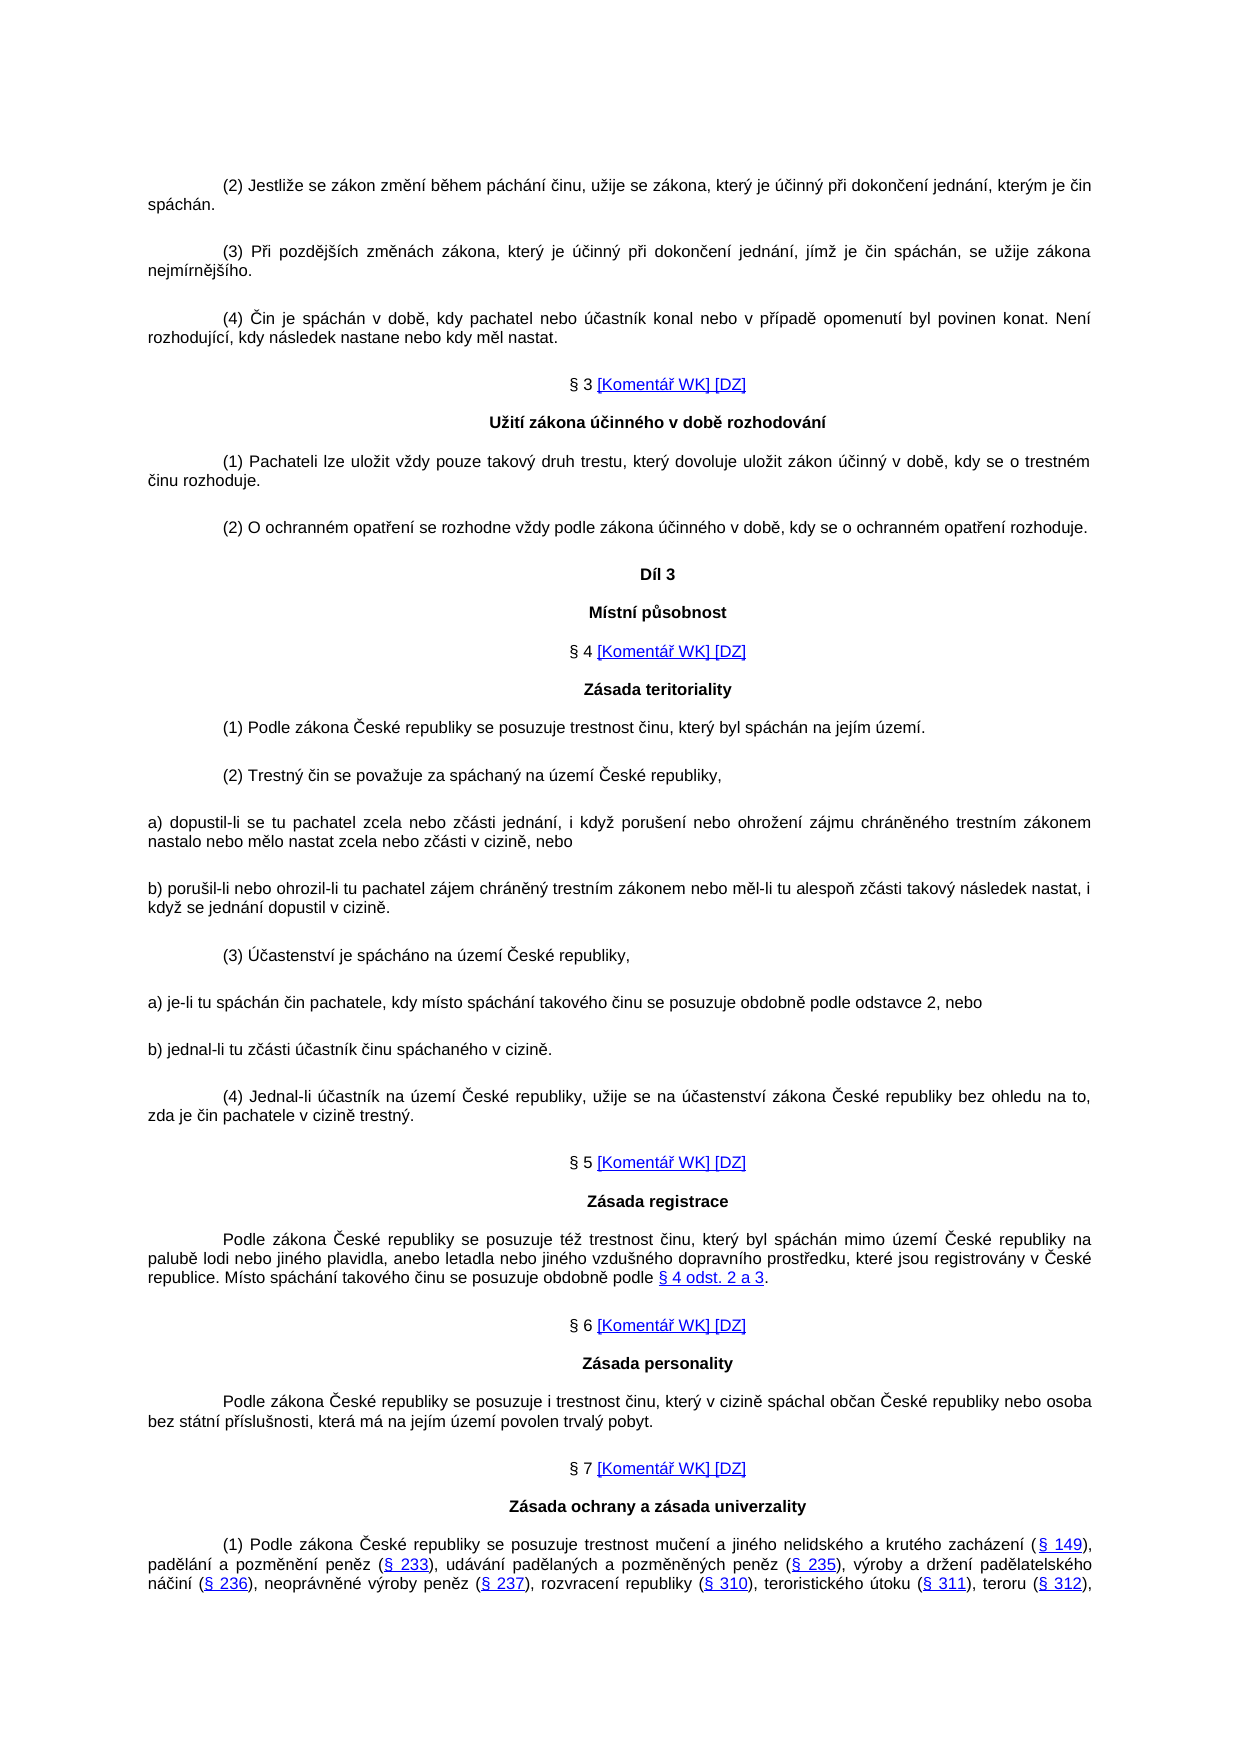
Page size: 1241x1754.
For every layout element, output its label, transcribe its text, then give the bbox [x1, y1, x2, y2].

text Zásada registrace [148, 1192, 1092, 1211]
text § 6 [Komentář WK] [DZ] [148, 1316, 1092, 1335]
text a) je-li tu spáchán čin pachatele, kdy místo spáchání takového činu se posuzuje obdobně podle odstavce 2, nebo [148, 993, 1092, 1012]
text Podle zákona České republiky se posuzuje též trestnost činu, který byl spáchán mimo území České republiky na palubě lodi nebo jiného plavidla, anebo letadla nebo jiného vzdušného dopravního prostředku, které jsou registrovány v České republice. Místo spáchání takového činu se posuzuje obdobně podle § 4 odst. 2 a 3. [148, 1230, 1092, 1287]
text § 3 [Komentář WK] [DZ] [148, 375, 1092, 394]
text b) porušil-li nebo ohrozil-li tu pachatel zájem chráněný trestním zákonem nebo měl-li tu alespoň zčásti takový následek nastat, i když se jednání dopustil v cizině. [148, 879, 1092, 917]
text Zásada personality [148, 1354, 1092, 1373]
text Díl 3 [148, 565, 1092, 584]
text a) dopustil-li se tu pachatel zcela nebo zčásti jednání, i když porušení nebo ohrožení zájmu chráněného trestním zákonem nastalo nebo mělo nastat zcela nebo zčásti v cizině, nebo [148, 813, 1092, 851]
text (3) Účastenství je spácháno na území České republiky, [148, 945, 1092, 964]
text Užití zákona účinného v době rozhodování [148, 413, 1092, 432]
text Zásada teritoriality [148, 680, 1092, 699]
text Zásada ochrany a zásada univerzality [148, 1497, 1092, 1516]
text Místní působnost [148, 603, 1092, 622]
text (1) Pachateli lze uložit vždy pouze takový druh trestu, který dovoluje uložit zákon účinný v době, kdy se o trestném činu rozhoduje. [148, 451, 1092, 490]
text (4) Jednal-li účastník na území České republiky, užije se na účastenství zákona České republiky bez ohledu na to, zda je čin pachatele v cizině trestný. [148, 1087, 1092, 1125]
text b) jednal-li tu zčásti účastník činu spáchaného v cizině. [148, 1040, 1092, 1059]
text (1) Podle zákona České republiky se posuzuje trestnost činu, který byl spáchán na jejím území. [148, 718, 1092, 737]
text (4) Čin je spáchán v době, kdy pachatel nebo účastník konal nebo v případě opomenutí byl povinen konat. Není rozhodující, kdy následek nastane nebo kdy měl nastat. [148, 308, 1092, 347]
text (2) Jestliže se zákon změní během páchání činu, užije se zákona, který je účinný při dokončení jednání, kterým je čin spáchán. [148, 176, 1092, 214]
text § 7 [Komentář WK] [DZ] [148, 1458, 1092, 1478]
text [148, 1535, 1092, 1593]
text Podle zákona České republiky se posuzuje i trestnost činu, který v cizině spáchal občan České republiky nebo osoba bez státní příslušnosti, která má na jejím území povolen trvalý pobyt. [148, 1392, 1092, 1431]
text (2) Trestný čin se považuje za spáchaný na území České republiky, [148, 766, 1092, 785]
text § 5 [Komentář WK] [DZ] [148, 1153, 1092, 1172]
text § 4 [Komentář WK] [DZ] [148, 642, 1092, 661]
text (2) O ochranném opatření se rozhodne vždy podle zákona účinného v době, kdy se o ochranném opatření rozhoduje. [148, 518, 1092, 537]
text (3) Při pozdějších změnách zákona, který je účinný při dokončení jednání, jímž je čin spáchán, se užije zákona nejmírnějšího. [148, 242, 1092, 280]
